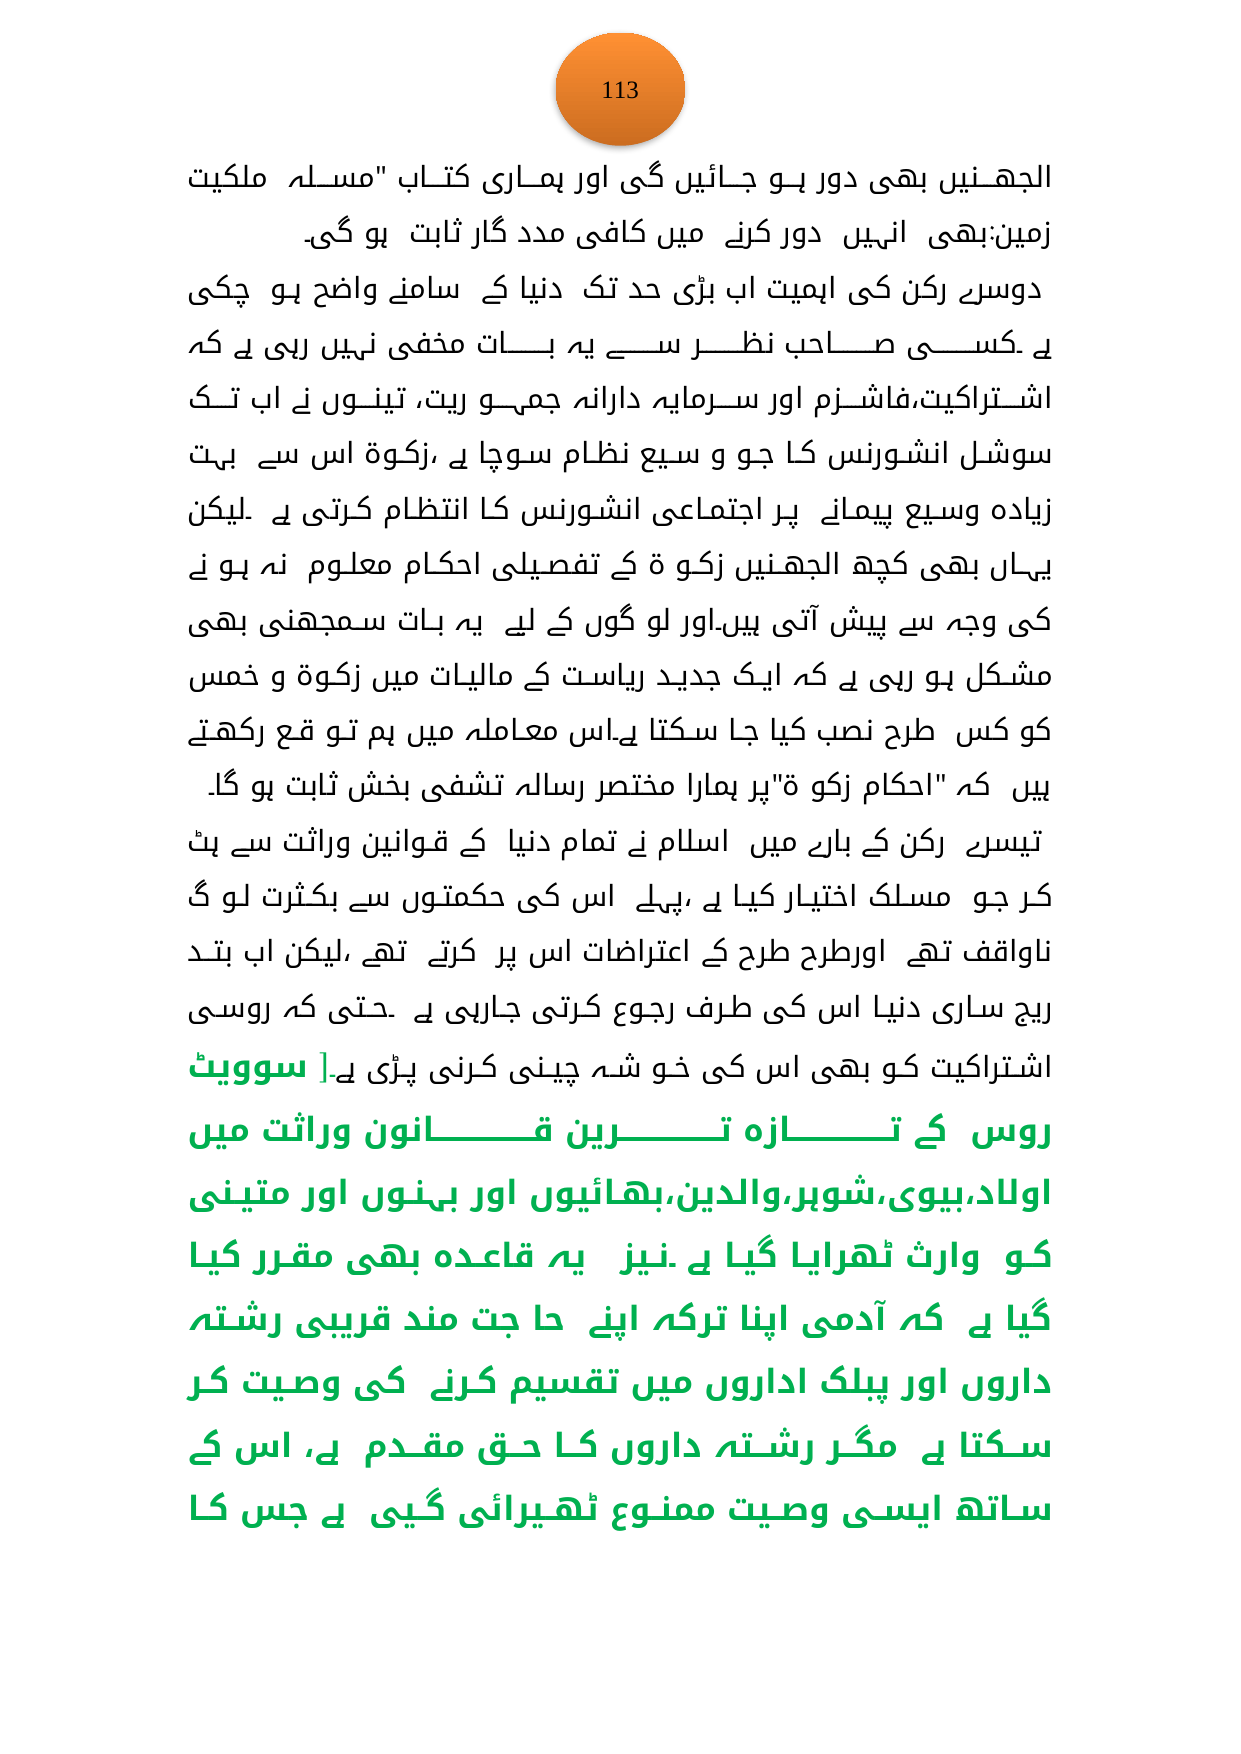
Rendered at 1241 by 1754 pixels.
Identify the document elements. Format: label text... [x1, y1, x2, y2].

text دوسرے رکن کی اہمیت اب بڑی حد تک دنیا کے سامنے واضح ہو چکی ہے ۔کسی صاحب نظر سے یہ بات مخفی نہیں رہی ہے کہ اشتراکیت،فاشزم اور سرمایہ دارانہ جمہو ریت، تینوں نے اب تک سوشل انشورنس کا جو و سیع نظام سوچا ہے ،زکوۃ اس سے بہت زیادہ وسیع پیمانے پر اجتماعی انشورنس کا انتظام کرتی ہے ۔لیکن یہاں بھی کچھ الجھنیں زکو ۃ کے تفصیلی احکام معلوم نہ ہو نے کی وجہ سے پیش آتی ہیں۔اور لو گوں کے لیے یہ بات سمجھنی بھی مشکل ہو رہی ہے کہ ایک جدید ریاست کے مالیات میں زکوۃ و خمس کو کس طرح نصب کیا جا سکتا ہے۔اس معاملہ میں ہم تو قع رکھتے ہیں کہ "احکام زکو ۃ"پر ہمارا مختصر رسالہ تشفی بخش ثابت ہو گا۔ [187, 261, 1053, 814]
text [187, 150, 1053, 261]
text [187, 814, 1053, 1541]
